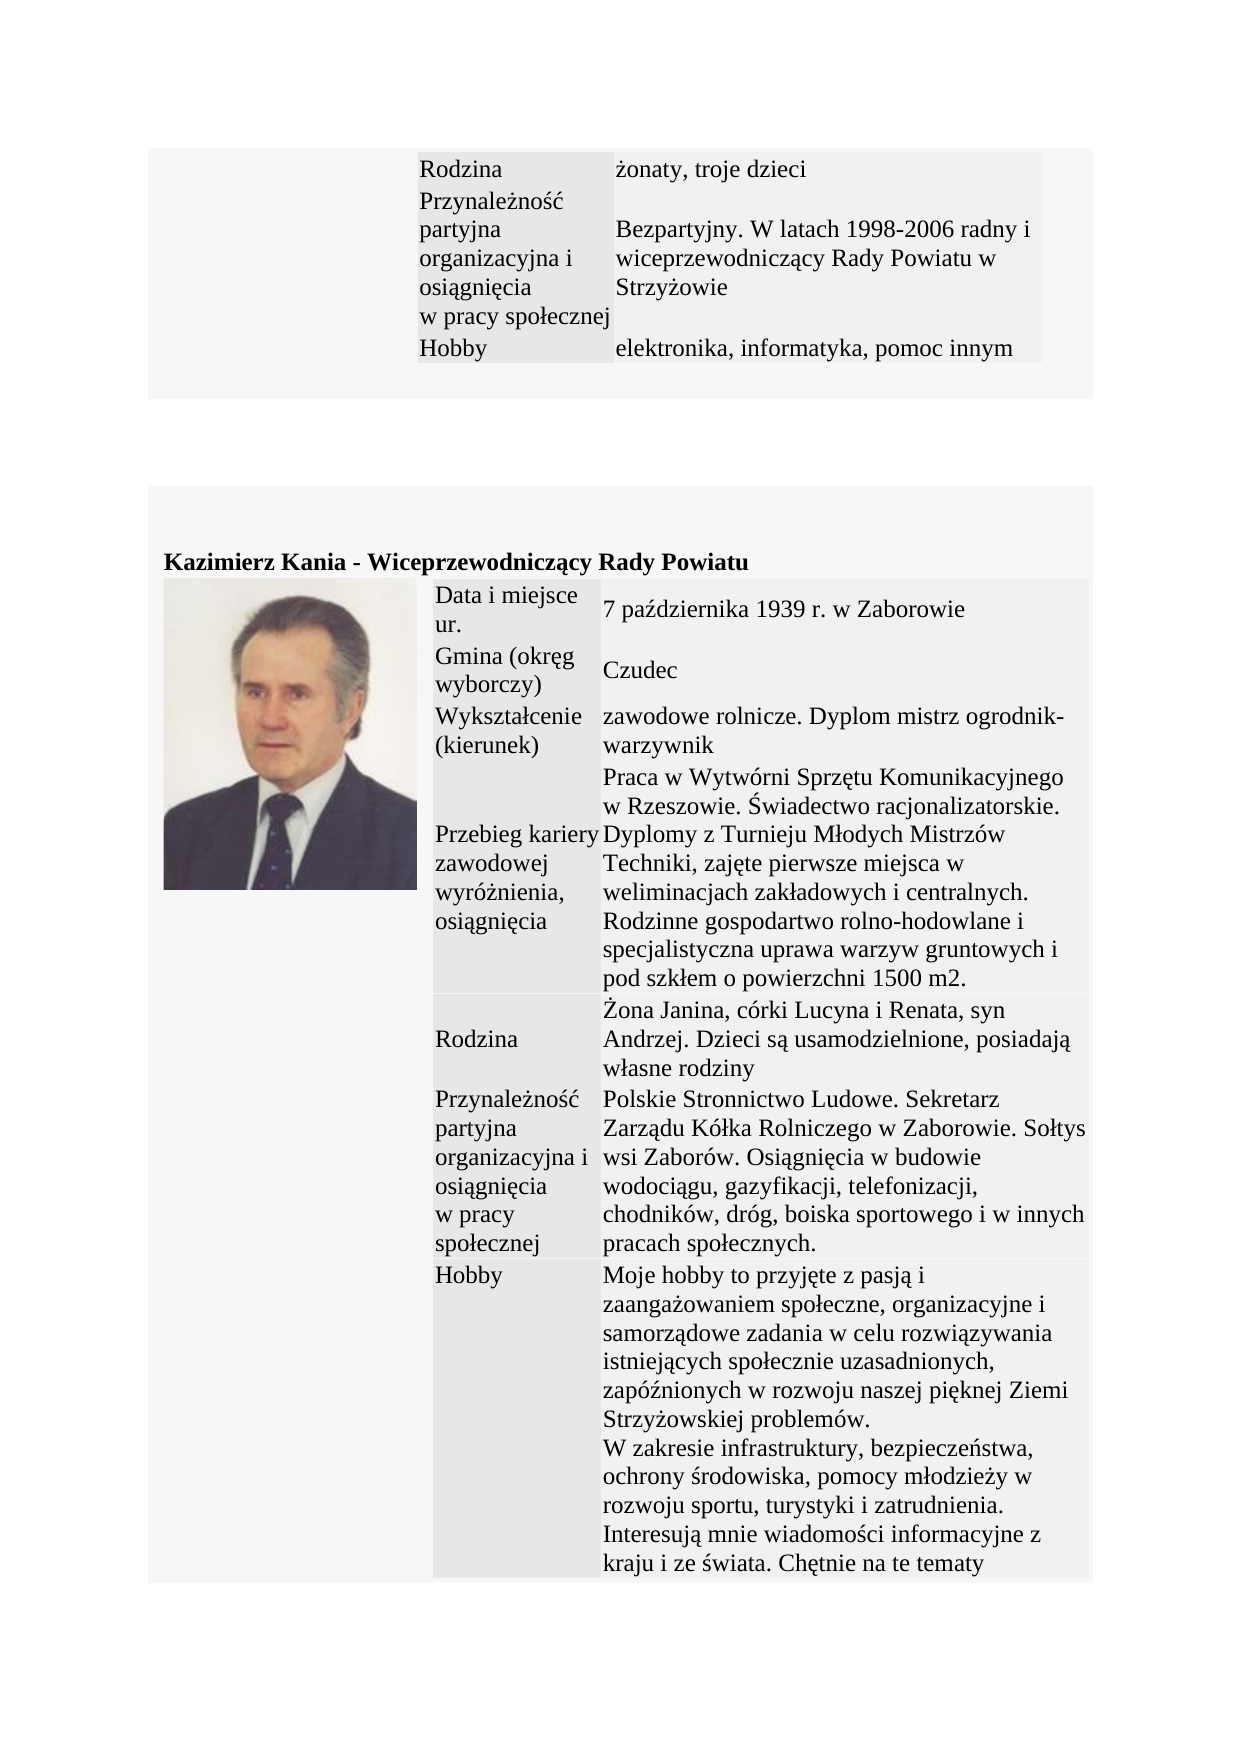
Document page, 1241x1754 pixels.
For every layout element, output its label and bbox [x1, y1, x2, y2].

picture [163, 578, 417, 890]
